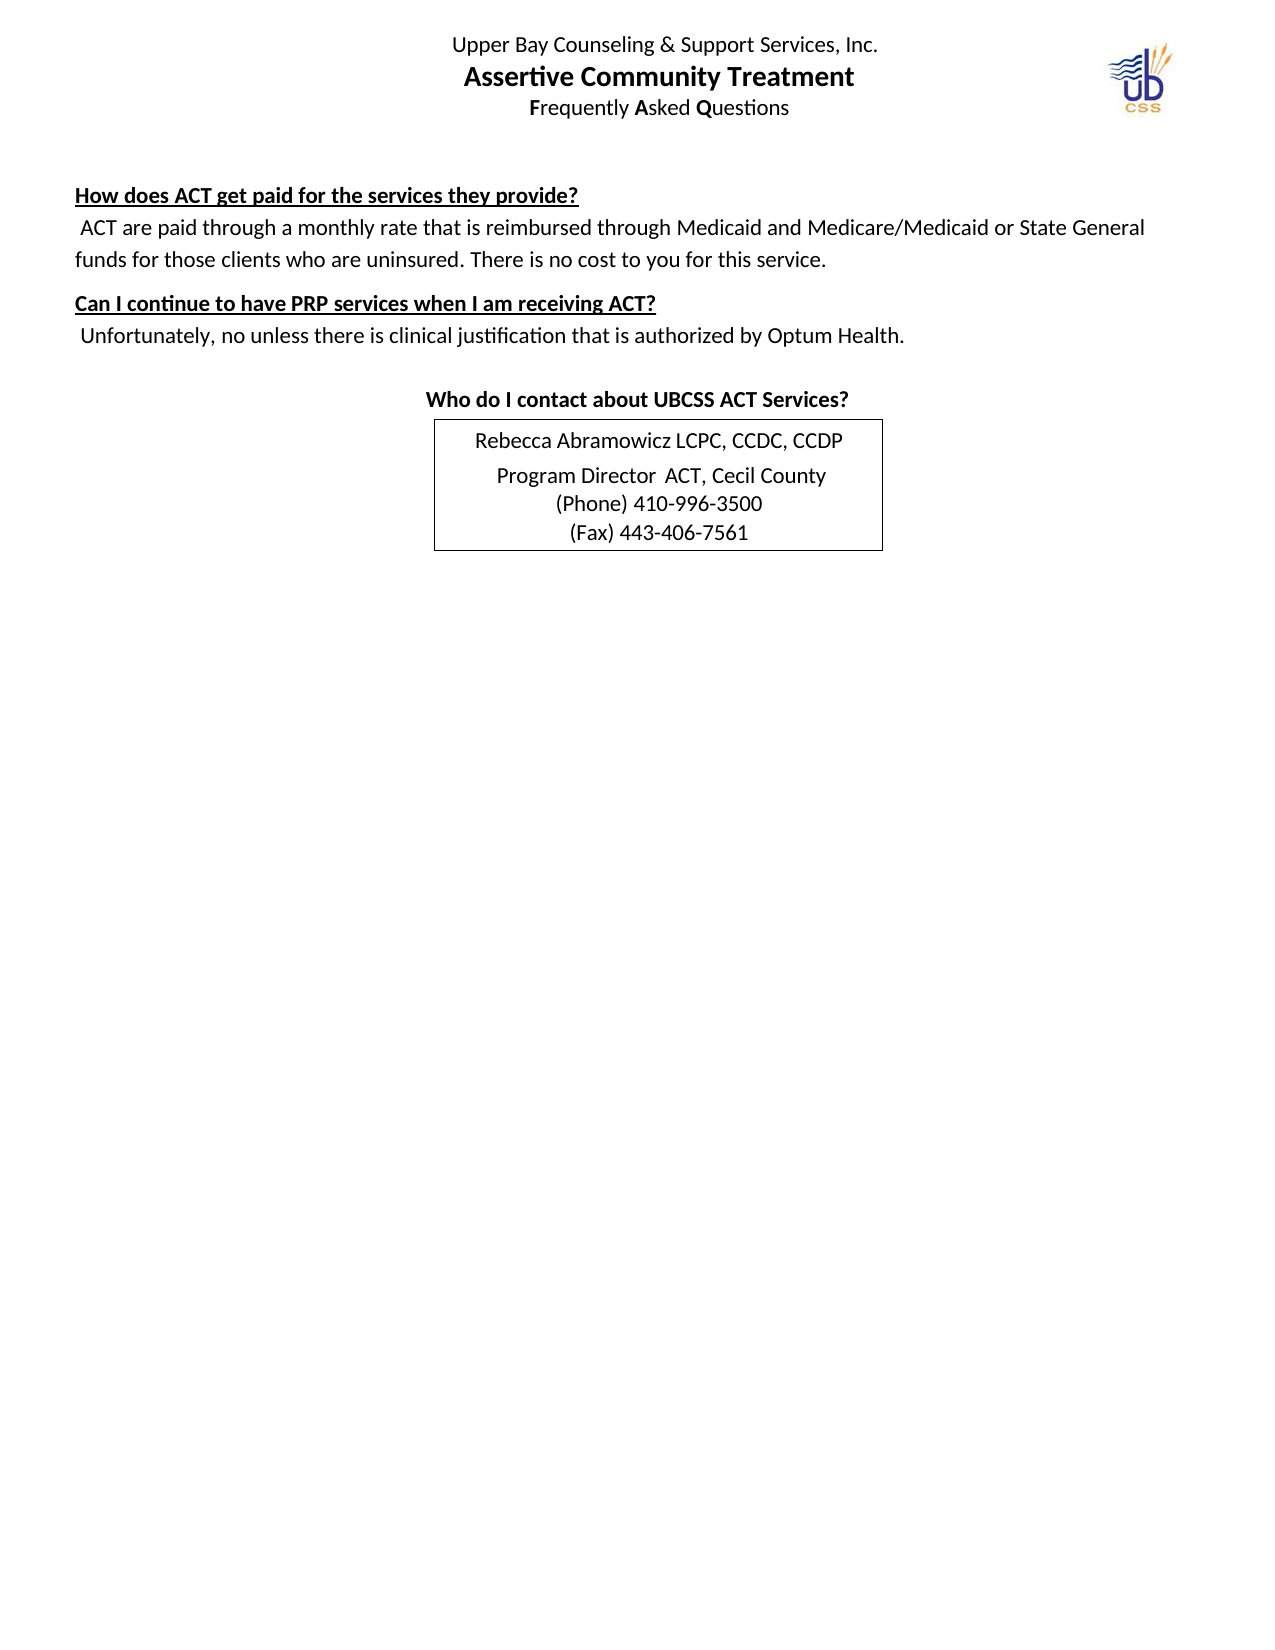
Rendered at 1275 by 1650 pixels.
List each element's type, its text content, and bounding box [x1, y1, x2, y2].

text ACT are paid through a monthly rate that is reimbursed through Medicaid and Medicare/Medicaid or State General funds for those clients who are uninsured. There is no cost to you for this service. [75, 213, 1158, 273]
subtitle Can I continue to have PRP services when I am receiving ACT? [75, 289, 1192, 317]
subtitle How does ACT get paid for the services they provide? [75, 181, 1192, 209]
picture [1103, 39, 1181, 117]
subtitle Who do I contact about UBCSS ACT Services? [83, 386, 1192, 414]
text Unfortunately, no unless there is clinical justification that is authorized by Optum Health. [80, 321, 1192, 349]
